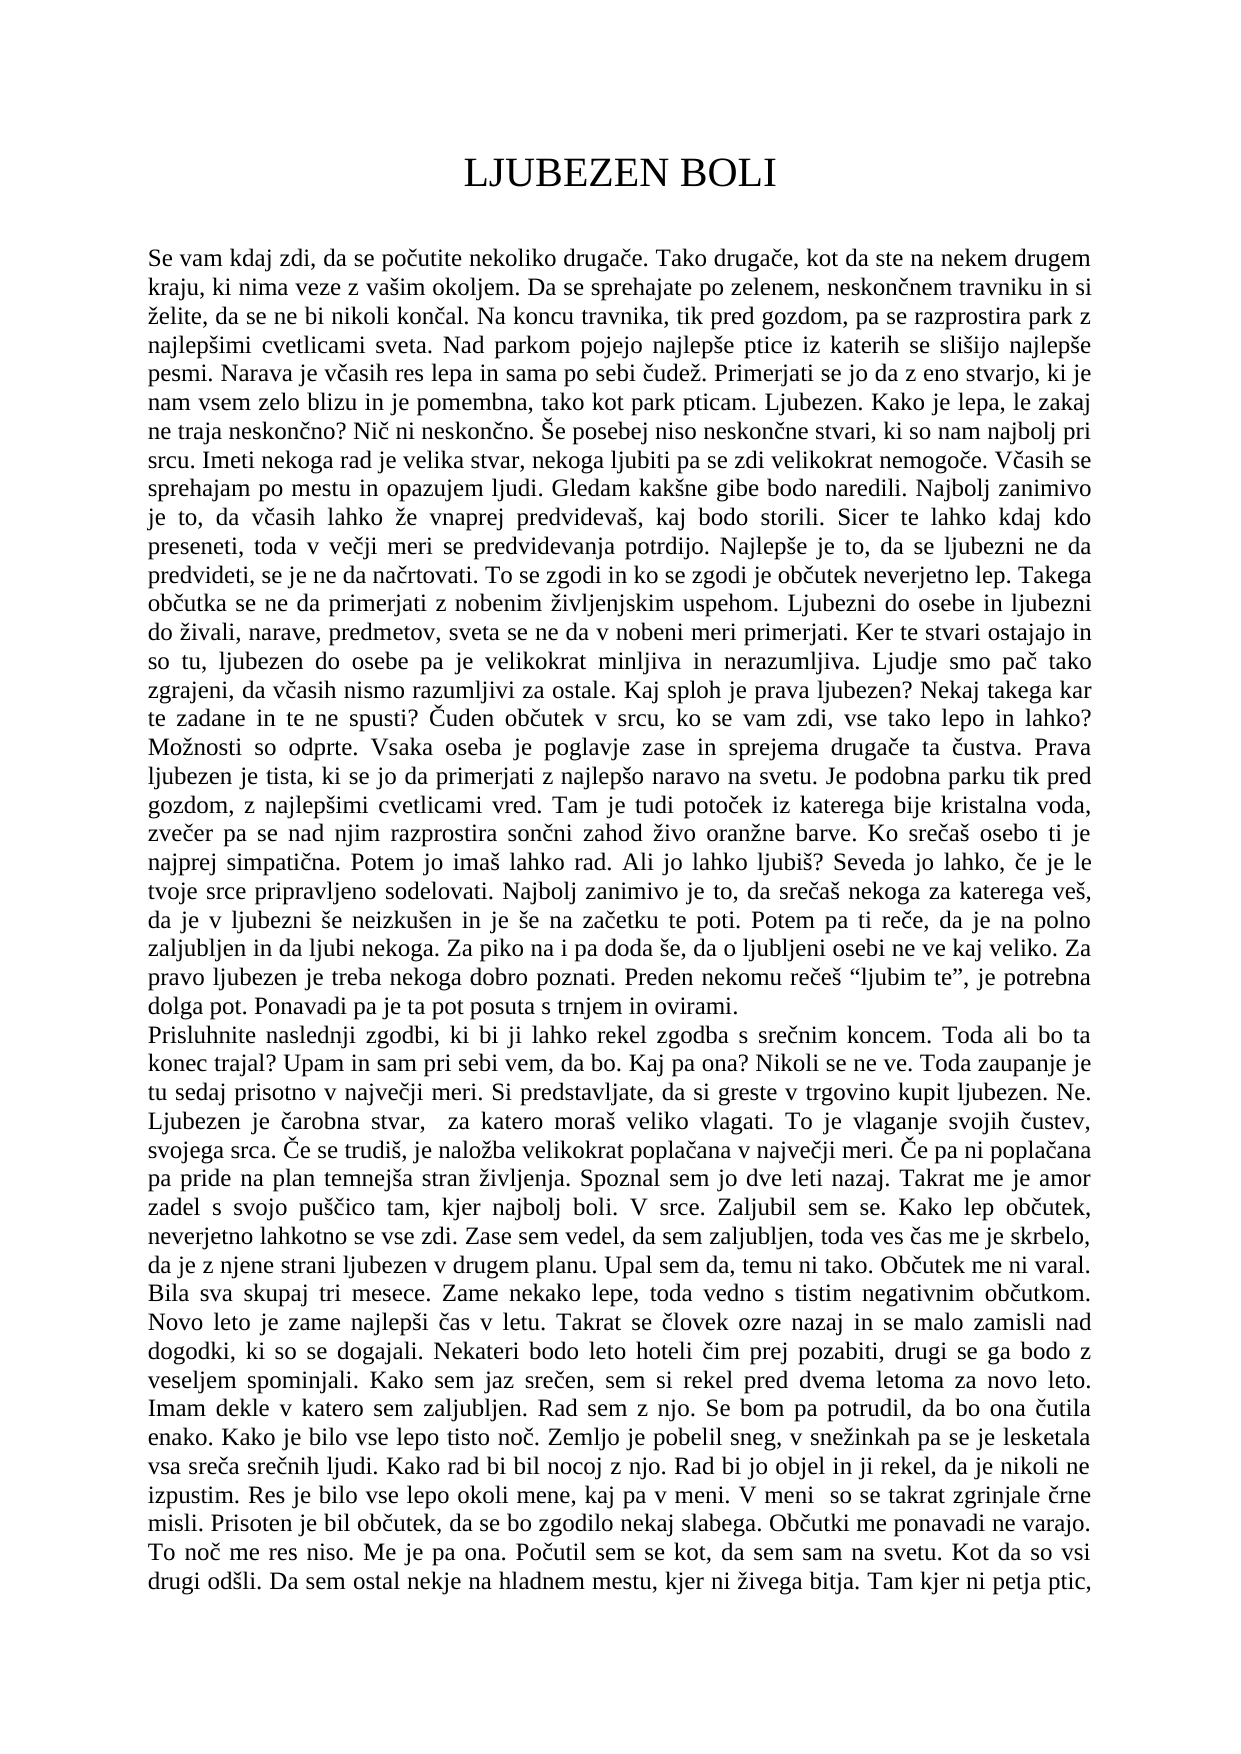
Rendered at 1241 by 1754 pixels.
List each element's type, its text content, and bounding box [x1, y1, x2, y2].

text Se vam kdaj zdi, da se počutite nekoliko drugače. Tako drugače, kot da ste na nekem drugem kraju, ki nima veze z vašim okoljem. Da se sprehajate po zelenem, neskončnem travniku in si želite, da se ne bi nikoli končal. Na koncu travnika, tik pred gozdom, pa se razprostira park z najlepšimi cvetlicami sveta. Nad parkom pojejo najlepše ptice iz katerih se slišijo najlepše pesmi. Narava je včasih res lepa in sama po sebi čudež. Primerjati se jo da z eno stvarjo, ki je nam vsem zelo blizu in je pomembna, tako kot park pticam. Ljubezen. Kako je lepa, le zakaj ne traja neskončno? Nič ni neskončno. Še posebej niso neskončne stvari, ki so nam najbolj pri srcu. Imeti nekoga rad je velika stvar, nekoga ljubiti pa se zdi velikokrat nemogoče. Včasih se sprehajam po mestu in opazujem ljudi. Gledam kakšne gibe bodo naredili. Najbolj zanimivo je to, da včasih lahko že vnaprej predvidevaš, kaj bodo storili. Sicer te lahko kdaj kdo preseneti, toda v večji meri se predvidevanja potrdijo. Najlepše je to, da se ljubezni ne da predvideti, se je ne da načrtovati. To se zgodi in ko se zgodi je občutek neverjetno lep. Takega občutka se ne da primerjati z nobenim življenjskim uspehom. Ljubezni do osebe in ljubezni do živali, narave, predmetov, sveta se ne da v nobeni meri primerjati. Ker te stvari ostajajo in so tu, ljubezen do osebe pa je velikokrat minljiva in nerazumljiva. Ljudje smo pač tako zgrajeni, da včasih nismo razumljivi za ostale. Kaj sploh je prava ljubezen? Nekaj takega kar te zadane in te ne spusti? Čuden občutek v srcu, ko se vam zdi, vse tako lepo in lahko? Možnosti so odprte. Vsaka oseba je poglavje zase in sprejema drugače ta čustva. Prava ljubezen je tista, ki se jo da primerjati z najlepšo naravo na svetu. Je podobna parku tik pred gozdom, z najlepšimi cvetlicami vred. Tam je tudi potoček iz katerega bije kristalna voda, zvečer pa se nad njim razprostira sončni zahod živo oranžne barve. Ko srečaš osebo ti je najprej simpatična. Potem jo imaš lahko rad. Ali jo lahko ljubiš? Seveda jo lahko, če je le tvoje srce pripravljeno sodelovati. Najbolj zanimivo je to, da srečaš nekoga za katerega veš, da je v ljubezni še neizkušen in je še na začetku te poti. Potem pa ti reče, da je na polno zaljubljen in da ljubi nekoga. Za piko na i pa doda še, da o ljubljeni osebi ne ve kaj veliko. Za pravo ljubezen je treba nekoga dobro poznati. Preden nekomu rečeš “ljubim te”, je potrebna dolga pot. Ponavadi pa je ta pot posuta s trnjem in ovirami. [148, 243, 1093, 1020]
text LJUBEZEN BOLI [148, 148, 1093, 196]
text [148, 1020, 1093, 1595]
